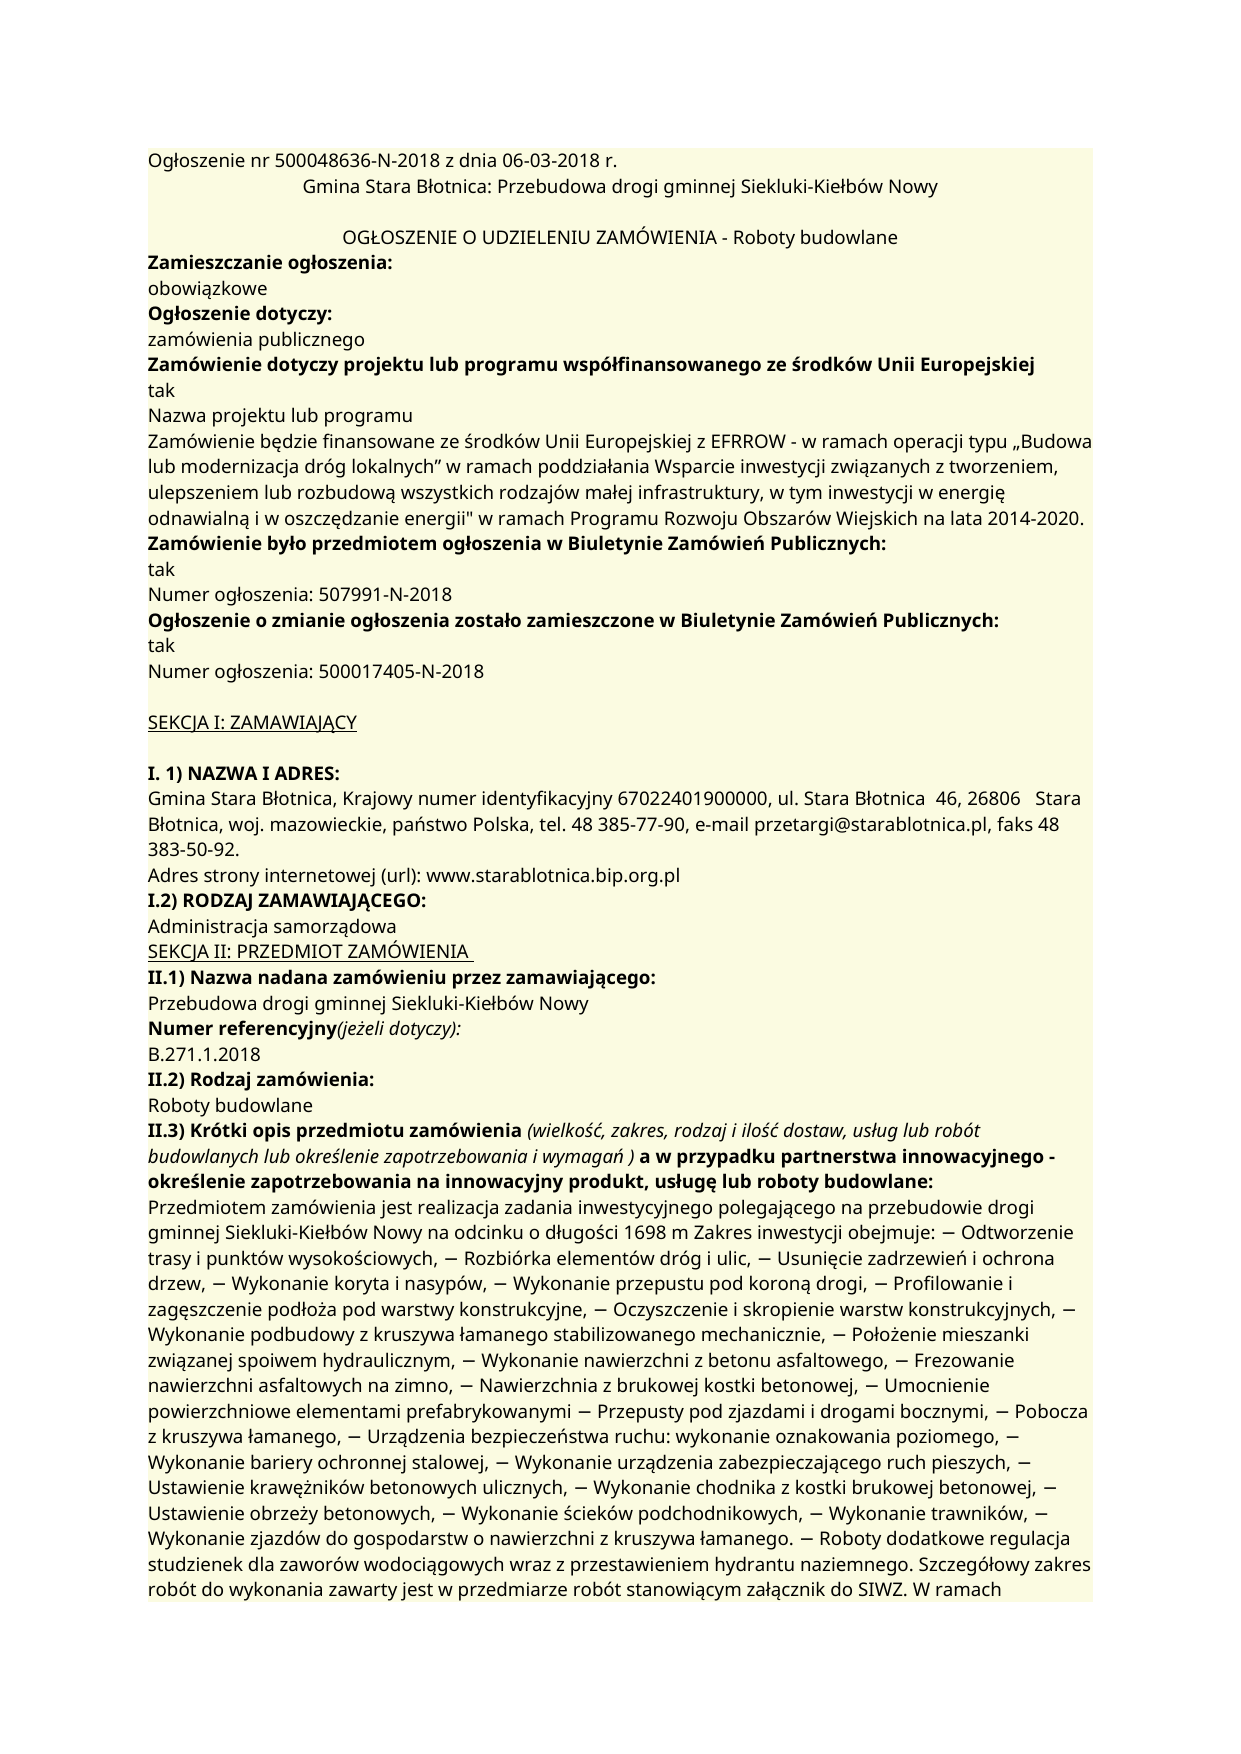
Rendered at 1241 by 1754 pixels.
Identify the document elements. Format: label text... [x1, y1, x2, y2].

text B.271.1.2018 [148, 1041, 1093, 1066]
text Ogłoszenie o zmianie ogłoszenia zostało zamieszczone w Biuletynie Zamówień Publicznych: [148, 607, 1093, 632]
text tak Numer ogłoszenia: 507991-N-2018 [148, 556, 1093, 607]
text Gmina Stara Błotnica, Krajowy numer identyfikacyjny 67022401900000, ul. Stara Błotnica 46, 26806 Stara Błotnica, woj. mazowieckie, państwo Polska, tel. 48 385-77-90, e-mail przetargi@starablotnica.pl, faks 48 383-50-92. Adres strony internetowej (url): www.starablotnica.bip.org.pl [148, 786, 1093, 888]
text Zamówienie było przedmiotem ogłoszenia w Biuletynie Zamówień Publicznych: [148, 530, 1093, 556]
text obowiązkowe [148, 275, 1093, 301]
text SEKCJA I: ZAMAWIAJĄCY [148, 709, 1093, 734]
text Administracja samorządowa [148, 913, 1093, 939]
text II.1) Nazwa nadana zamówieniu przez zamawiającego: [148, 964, 1093, 990]
text I.2) RODZAJ ZAMAWIAJĄCEGO: [148, 888, 1093, 913]
text Zamieszczanie ogłoszenia: [148, 250, 1093, 275]
text Roboty budowlane [148, 1092, 1093, 1117]
text II.2) Rodzaj zamówienia: [148, 1066, 1093, 1092]
text Ogłoszenie dotyczy: [148, 301, 1093, 326]
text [148, 1194, 1093, 1602]
text SEKCJA II: PRZEDMIOT ZAMÓWIENIA [148, 939, 1093, 964]
text zamówienia publicznego [148, 326, 1093, 352]
text Numer referencyjny(jeżeli dotyczy): [148, 1015, 1093, 1041]
text Ogłoszenie nr 500048636-N-2018 z dnia 06-03-2018 r. [148, 148, 1093, 173]
text II.3) Krótki opis przedmiotu zamówienia (wielkość, zakres, rodzaj i ilość dostaw, usług lub robót budowlanych lub określenie zapotrzebowania i wymagań ) a w przypadku partnerstwa innowacyjnego - określenie zapotrzebowania na innowacyjny produkt, usługę lub roboty budowlane: [148, 1117, 1093, 1194]
text Zamówienie dotyczy projektu lub programu współfinansowanego ze środków Unii Europejskiej [148, 352, 1093, 377]
text I. 1) NAZWA I ADRES: [148, 760, 1093, 786]
text tak Nazwa projektu lub programu Zamówienie będzie finansowane ze środków Unii Europejskiej z EFRROW - w ramach operacji typu „Budowa lub modernizacja dróg lokalnych” w ramach poddziałania Wsparcie inwestycji związanych z tworzeniem, ulepszeniem lub rozbudową wszystkich rodzajów małej infrastruktury, w tym inwestycji w energię odnawialną i w oszczędzanie energii" w ramach Programu Rozwoju Obszarów Wiejskich na lata 2014-2020. [148, 377, 1093, 530]
text Przebudowa drogi gminnej Siekluki-Kiełbów Nowy [148, 990, 1093, 1015]
text tak Numer ogłoszenia: 500017405-N-2018 [148, 632, 1093, 683]
text Gmina Stara Błotnica: Przebudowa drogi gminnej Siekluki-Kiełbów Nowy OGŁOSZENIE O UDZIELENIU ZAMÓWIENIA - Roboty budowlane [148, 173, 1093, 250]
